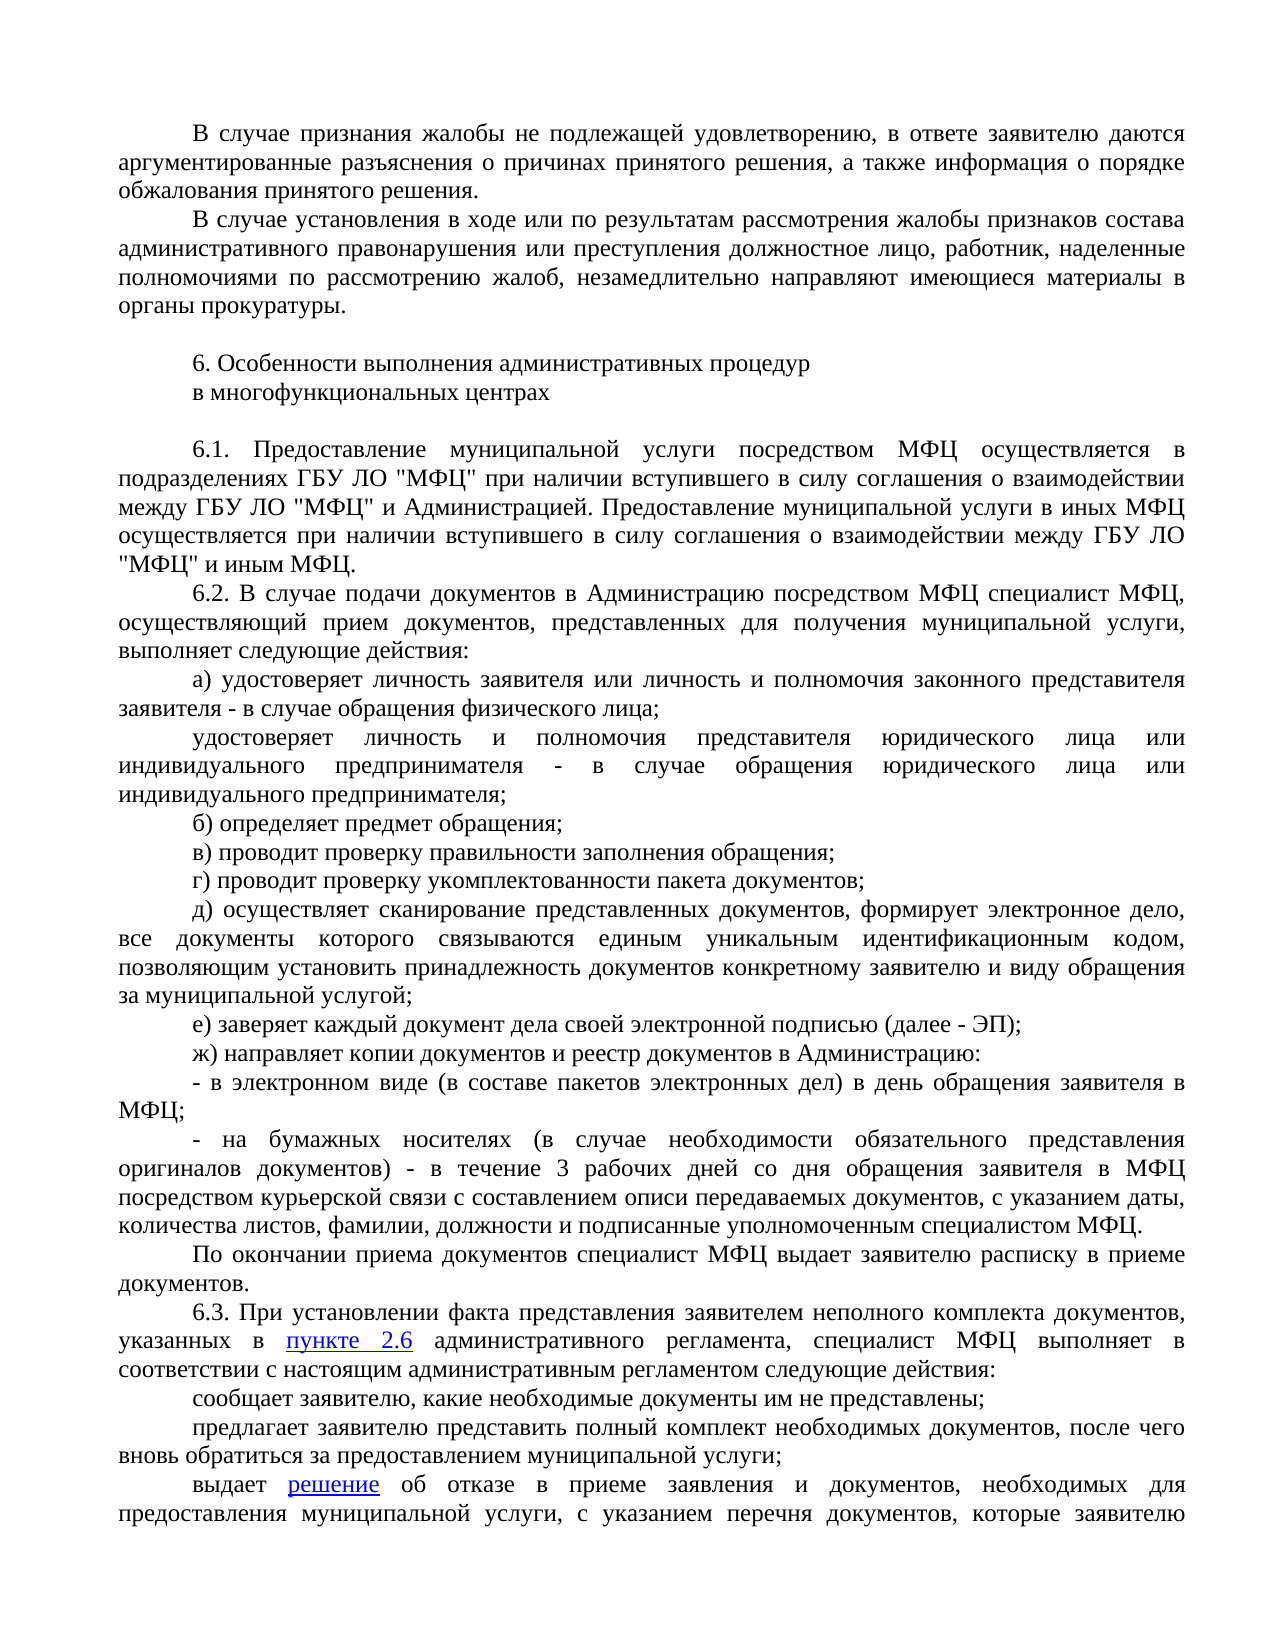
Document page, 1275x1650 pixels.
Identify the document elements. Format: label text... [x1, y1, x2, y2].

text а) удостоверяет личность заявителя или личность и полномочия законного представителя заявителя - в случае обращения физического лица; [118, 664, 1186, 722]
text - на бумажных носителях (в случае необходимости обязательного представления оригиналов документов) - в течение 3 рабочих дней со дня обращения заявителя в МФЦ посредством курьерской связи с составлением описи передаваемых документов, с указанием даты, количества листов, фамилии, должности и подписанные уполномоченным специалистом МФЦ. [118, 1124, 1186, 1239]
text г) проводит проверку укомплектованности пакета документов; [118, 866, 1186, 894]
text По окончании приема документов специалист МФЦ выдает заявителю расписку в приеме документов. [118, 1239, 1186, 1297]
text В случае установления в ходе или по результатам рассмотрения жалобы признаков состава административного правонарушения или преступления должностное лицо, работник, наделенные полномочиями по рассмотрению жалоб, незамедлительно направляют имеющиеся материалы в органы прокуратуры. [118, 204, 1186, 319]
text 6.2. В случае подачи документов в Администрацию посредством МФЦ специалист МФЦ, осуществляющий прием документов, представленных для получения муниципальной услуги, выполняет следующие действия: [118, 578, 1186, 664]
text ж) направляет копии документов и реестр документов в Администрацию: [118, 1038, 1186, 1067]
text 6. Особенности выполнения административных процедур [118, 348, 1186, 377]
text сообщает заявителю, какие необходимые документы им не представлены; [118, 1383, 1186, 1412]
text удостоверяет личность и полномочия представителя юридического лица или индивидуального предпринимателя - в случае обращения юридического лица или индивидуального предпринимателя; [118, 722, 1186, 808]
text в многофункциональных центрах [118, 377, 1186, 406]
text 6.1. Предоставление муниципальной услуги посредством МФЦ осуществляется в подразделениях ГБУ ЛО "МФЦ" при наличии вступившего в силу соглашения о взаимодействии между ГБУ ЛО "МФЦ" и Администрацией. Предоставление муниципальной услуги в иных МФЦ осуществляется при наличии вступившего в силу соглашения о взаимодействии между ГБУ ЛО "МФЦ" и иным МФЦ. [118, 434, 1186, 578]
text - в электронном виде (в составе пакетов электронных дел) в день обращения заявителя в МФЦ; [118, 1067, 1186, 1124]
text 6.3. При установлении факта представления заявителем неполного комплекта документов, указанных в пункте 2.6 административного регламента, специалист МФЦ выполняет в соответствии с настоящим административным регламентом следующие действия: [118, 1297, 1186, 1383]
text предлагает заявителю представить полный комплект необходимых документов, после чего вновь обратиться за предоставлением муниципальной услуги; [118, 1412, 1186, 1469]
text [118, 1469, 1186, 1527]
text д) осуществляет сканирование представленных документов, формирует электронное дело, все документы которого связываются единым уникальным идентификационным кодом, позволяющим установить принадлежность документов конкретному заявителю и виду обращения за муниципальной услугой; [118, 894, 1186, 1009]
text б) определяет предмет обращения; [118, 808, 1186, 837]
text в) проводит проверку правильности заполнения обращения; [118, 837, 1186, 866]
text В случае признания жалобы не подлежащей удовлетворению, в ответе заявителю даются аргументированные разъяснения о причинах принятого решения, а также информация о порядке обжалования принятого решения. [118, 118, 1186, 204]
text е) заверяет каждый документ дела своей электронной подписью (далее - ЭП); [118, 1009, 1186, 1038]
